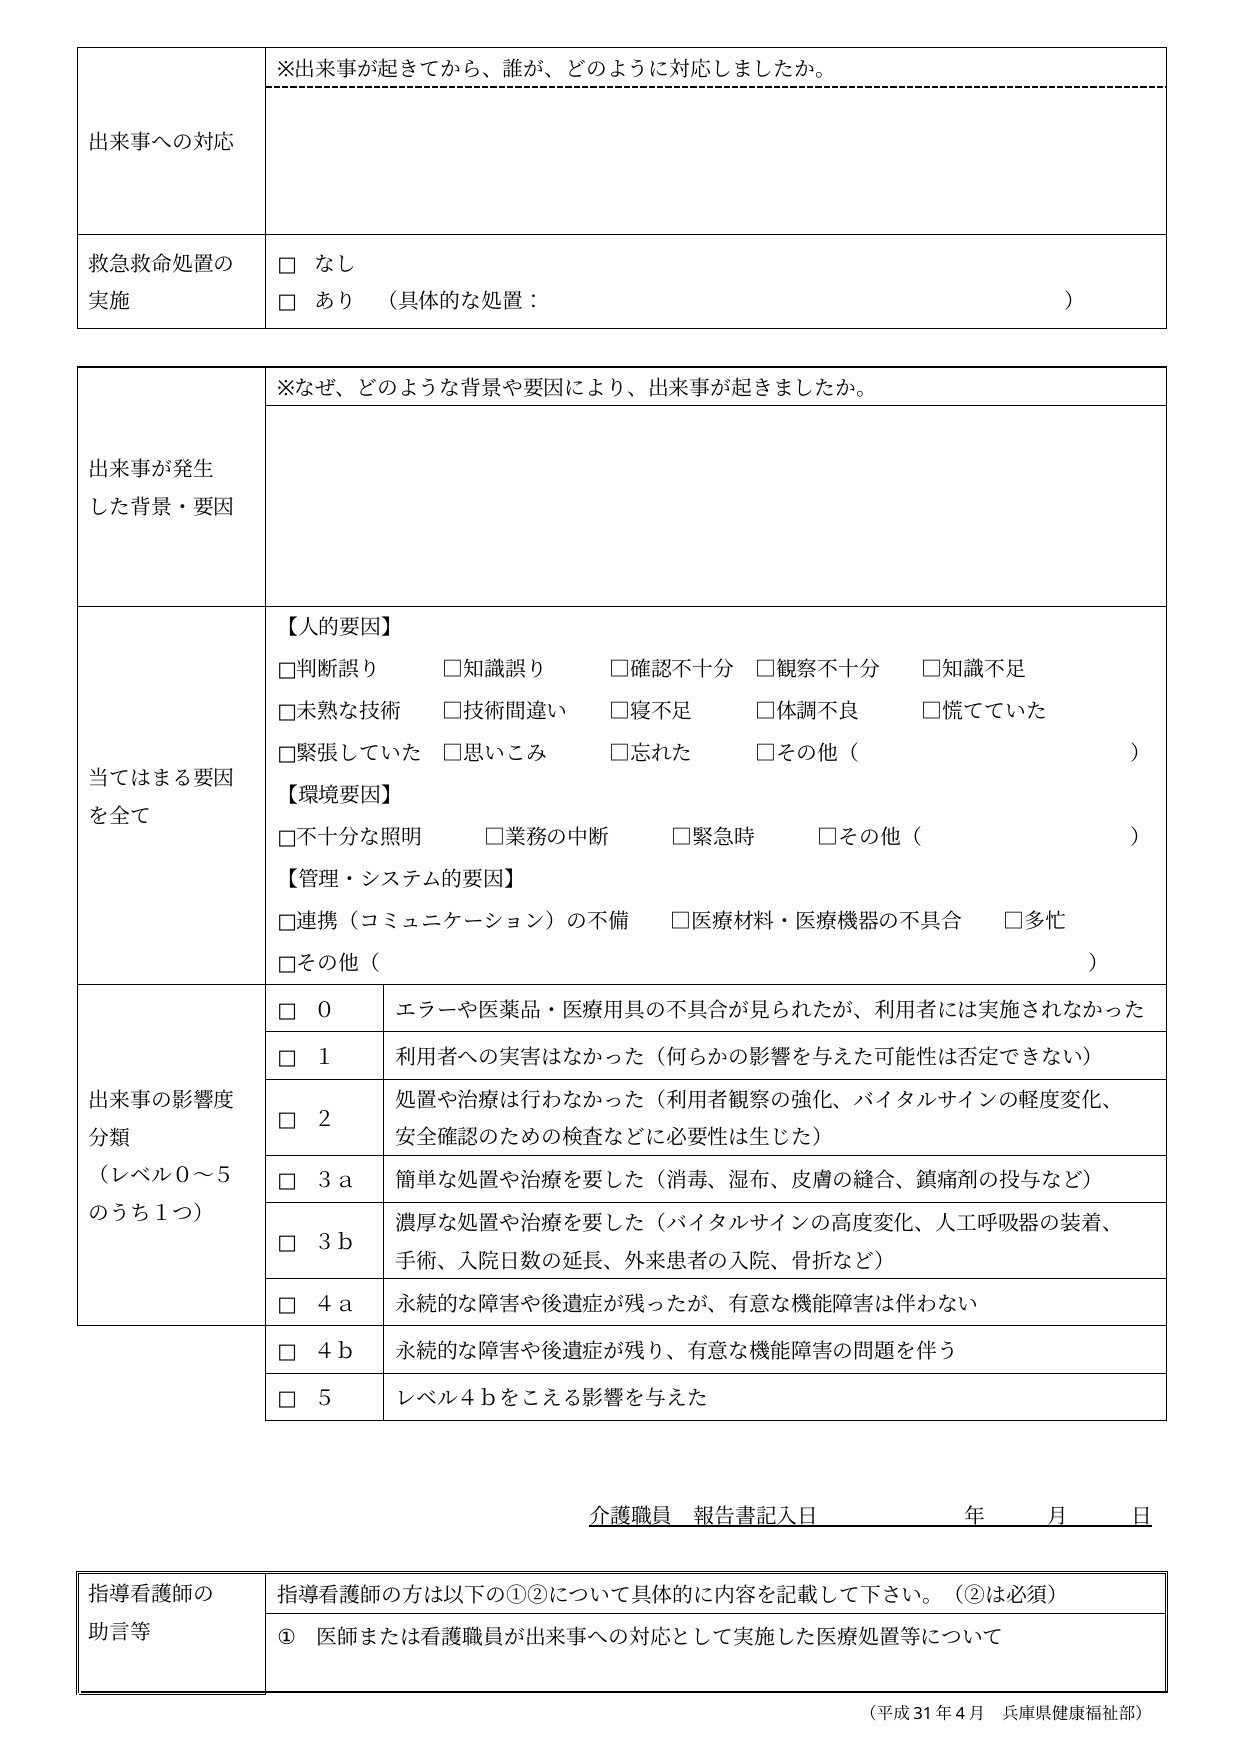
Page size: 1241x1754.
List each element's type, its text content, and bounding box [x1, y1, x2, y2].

table_cell 利用者への実害はなかった（何らかの影響を与えた可能性は否定できない） [384, 1032, 1166, 1078]
table_cell [266, 406, 1166, 606]
table_header ※なぜ、どのような背景や要因により、出来事が起きましたか。 [266, 368, 1166, 405]
table_cell ４ａ [266, 1279, 383, 1325]
table_header 出来事が発生 した背景・要因 [78, 368, 265, 606]
table_cell ４ｂ [266, 1326, 383, 1372]
table_cell 処置や治療は行わなかった（利用者観察の強化、バイタルサインの軽度変化、 安全確認のための検査などに必要性は生じた） [384, 1080, 1166, 1154]
table_cell 簡単な処置や治療を要した（消毒、湿布、皮膚の縫合、鎮痛剤の投与など） [384, 1156, 1166, 1202]
table_cell ０ [266, 985, 383, 1031]
table_cell 永続的な障害や後遺症が残ったが、有意な機能障害は伴わない [384, 1279, 1166, 1325]
text 介護職員 報告書記入日 年 月 日 [89, 1496, 1152, 1533]
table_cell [266, 1614, 1165, 1691]
table_header 指導看護師の方は以下の①②について具体的に内容を記載して下さい。（②は必須） [266, 1574, 1165, 1613]
table_header 指導看護師の 助言等 [79, 1574, 265, 1691]
table_cell 永続的な障害や後遺症が残り、有意な機能障害の問題を伴う [384, 1326, 1166, 1372]
table_cell レベル４ｂをこえる影響を与えた [384, 1374, 1166, 1420]
table_cell 出来事の影響度 分類 （レベル０～５ のうち１つ） [78, 985, 265, 1325]
table_cell なし あり （具体的な処置： ） [266, 235, 1166, 328]
table_cell 救急救命処置の 実施 [78, 235, 265, 328]
table_cell ２ [266, 1080, 383, 1154]
table_cell 当てはまる要因 を全て [78, 607, 265, 984]
table_cell ３ｂ [266, 1203, 383, 1278]
table_cell １ [266, 1032, 383, 1078]
table_cell 濃厚な処置や治療を要した（バイタルサインの高度変化、人工呼吸器の装着、 手術、入院日数の延長、外来患者の入院、骨折など） [384, 1203, 1166, 1278]
table_cell ５ [266, 1374, 383, 1420]
table_cell ３ａ [266, 1156, 383, 1202]
table_cell 【人的要因】 □判断誤り □知識誤り □確認不十分 □観察不十分 □知識不足 □未熟な技術 □技術間違い □寝不足 □体調不良 □慌てていた □緊張していた □思いこみ □忘れた □その他（ ） 【環境要因】 □不十分な照明 □業務の中断 □緊急時 □その他（ ） 【管理・システム的要因】 □連携（コミュニケーション）の不備 □医療材料・医療機器の不具合 □多忙 □その他（ ） [266, 607, 1166, 984]
table_cell エラーや医薬品・医療用具の不具合が見られたが、利用者には実施されなかった [384, 985, 1166, 1031]
table_cell ※出来事が起きてから、誰が、どのように対応しましたか。 [266, 48, 1166, 86]
table_cell 出来事への対応 [78, 48, 265, 233]
table_cell [266, 86, 1166, 233]
